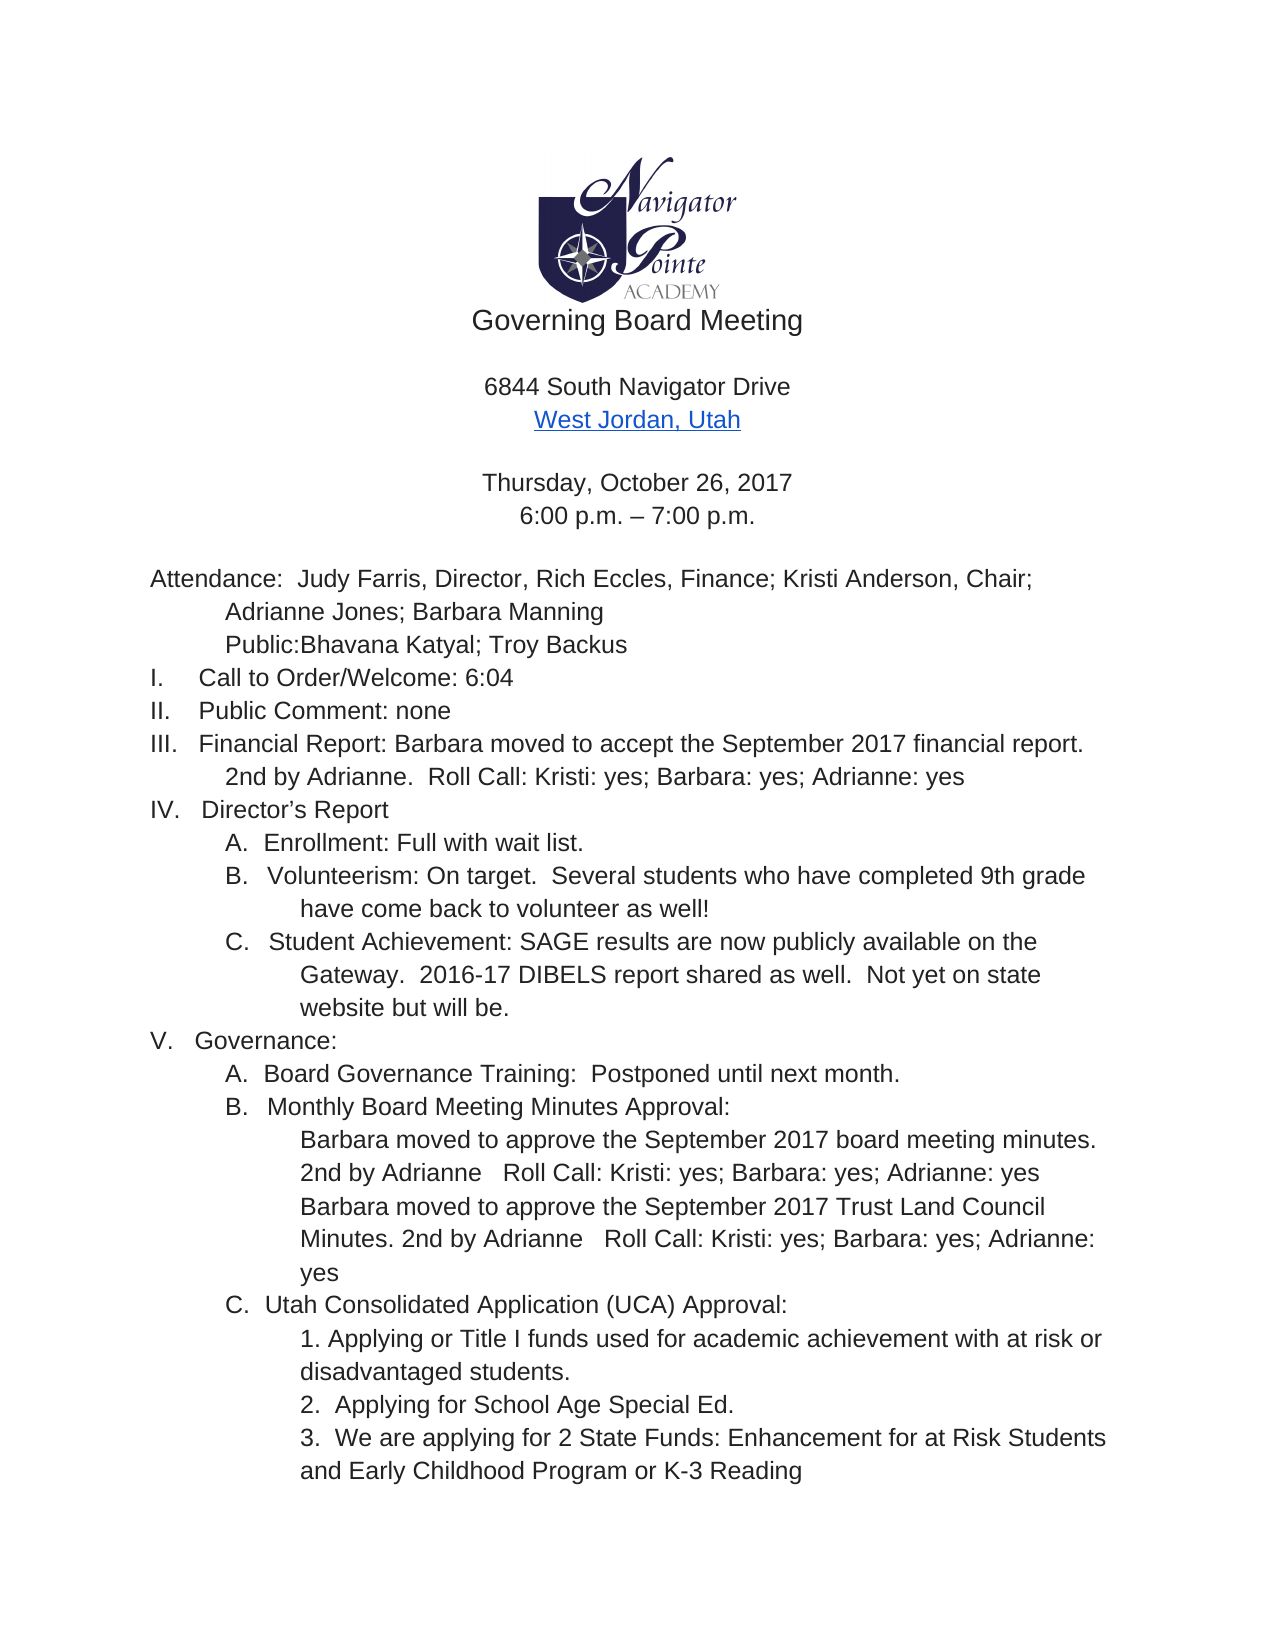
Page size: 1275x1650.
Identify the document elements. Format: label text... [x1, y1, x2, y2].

text Public:Bhavana Katyal; Troy Backus [150, 630, 1125, 659]
text A. Enrollment: Full with wait list. [150, 828, 1125, 857]
text C. Utah Consolidated Application (UCA) Approval: [150, 1291, 1125, 1319]
text II. Public Comment: none [150, 696, 1125, 725]
text I. Call to Order/Welcome: 6:04 [150, 663, 1125, 692]
text have come back to volunteer as well! [225, 894, 1125, 923]
text C. Student Achievement: SAGE results are now publicly available on the [225, 927, 1125, 956]
text B. Volunteerism: On target. Several students who have completed 9th grade [150, 861, 1125, 890]
text A. Board Governance Training: Postponed until next month. [150, 1059, 1125, 1088]
picture [538, 150, 737, 303]
text Barbara moved to approve the September 2017 board meeting minutes. 2nd by Adrianne Roll Call: Kristi: yes; Barbara: yes; Adrianne: yes [300, 1125, 1125, 1187]
text 3. We are applying for 2 State Funds: Enhancement for at Risk Students [225, 1423, 1125, 1451]
text Governing Board Meeting [150, 303, 1125, 336]
text V. Governance: [150, 1026, 1125, 1055]
text and Early Childhood Program or K-3 Reading [225, 1456, 1125, 1484]
text 6:00 p.m. – 7:00 p.m. [150, 501, 1125, 529]
text Thursday, October 26, 2017 [150, 468, 1125, 497]
text West Jordan, Utah [150, 404, 1125, 433]
text Barbara moved to approve the September 2017 Trust Land Council Minutes. 2nd by Adrianne Roll Call: Kristi: yes; Barbara: yes; Adrianne: yes [300, 1191, 1125, 1286]
text 6844 South Navigator Drive [150, 372, 1125, 400]
text Adrianne Jones; Barbara Manning [150, 597, 1125, 626]
text Attendance: Judy Farris, Director, Rich Eccles, Finance; Kristi Anderson, Chair; [150, 564, 1125, 593]
text B. Monthly Board Meeting Minutes Approval: [225, 1092, 1125, 1121]
text 2nd by Adrianne. Roll Call: Kristi: yes; Barbara: yes; Adrianne: yes [150, 762, 1125, 791]
text 1. Applying or Title I funds used for academic achievement with at risk or [150, 1323, 1125, 1352]
text disadvantaged students. [225, 1357, 1125, 1385]
text IV. Director’s Report [150, 795, 1125, 824]
text 2. Applying for School Age Special Ed. [225, 1389, 1125, 1418]
text Gateway. 2016-17 DIBELS report shared as well. Not yet on state website but will be. [300, 960, 1125, 1022]
text III. Financial Report: Barbara moved to accept the September 2017 financial report. [150, 729, 1125, 758]
